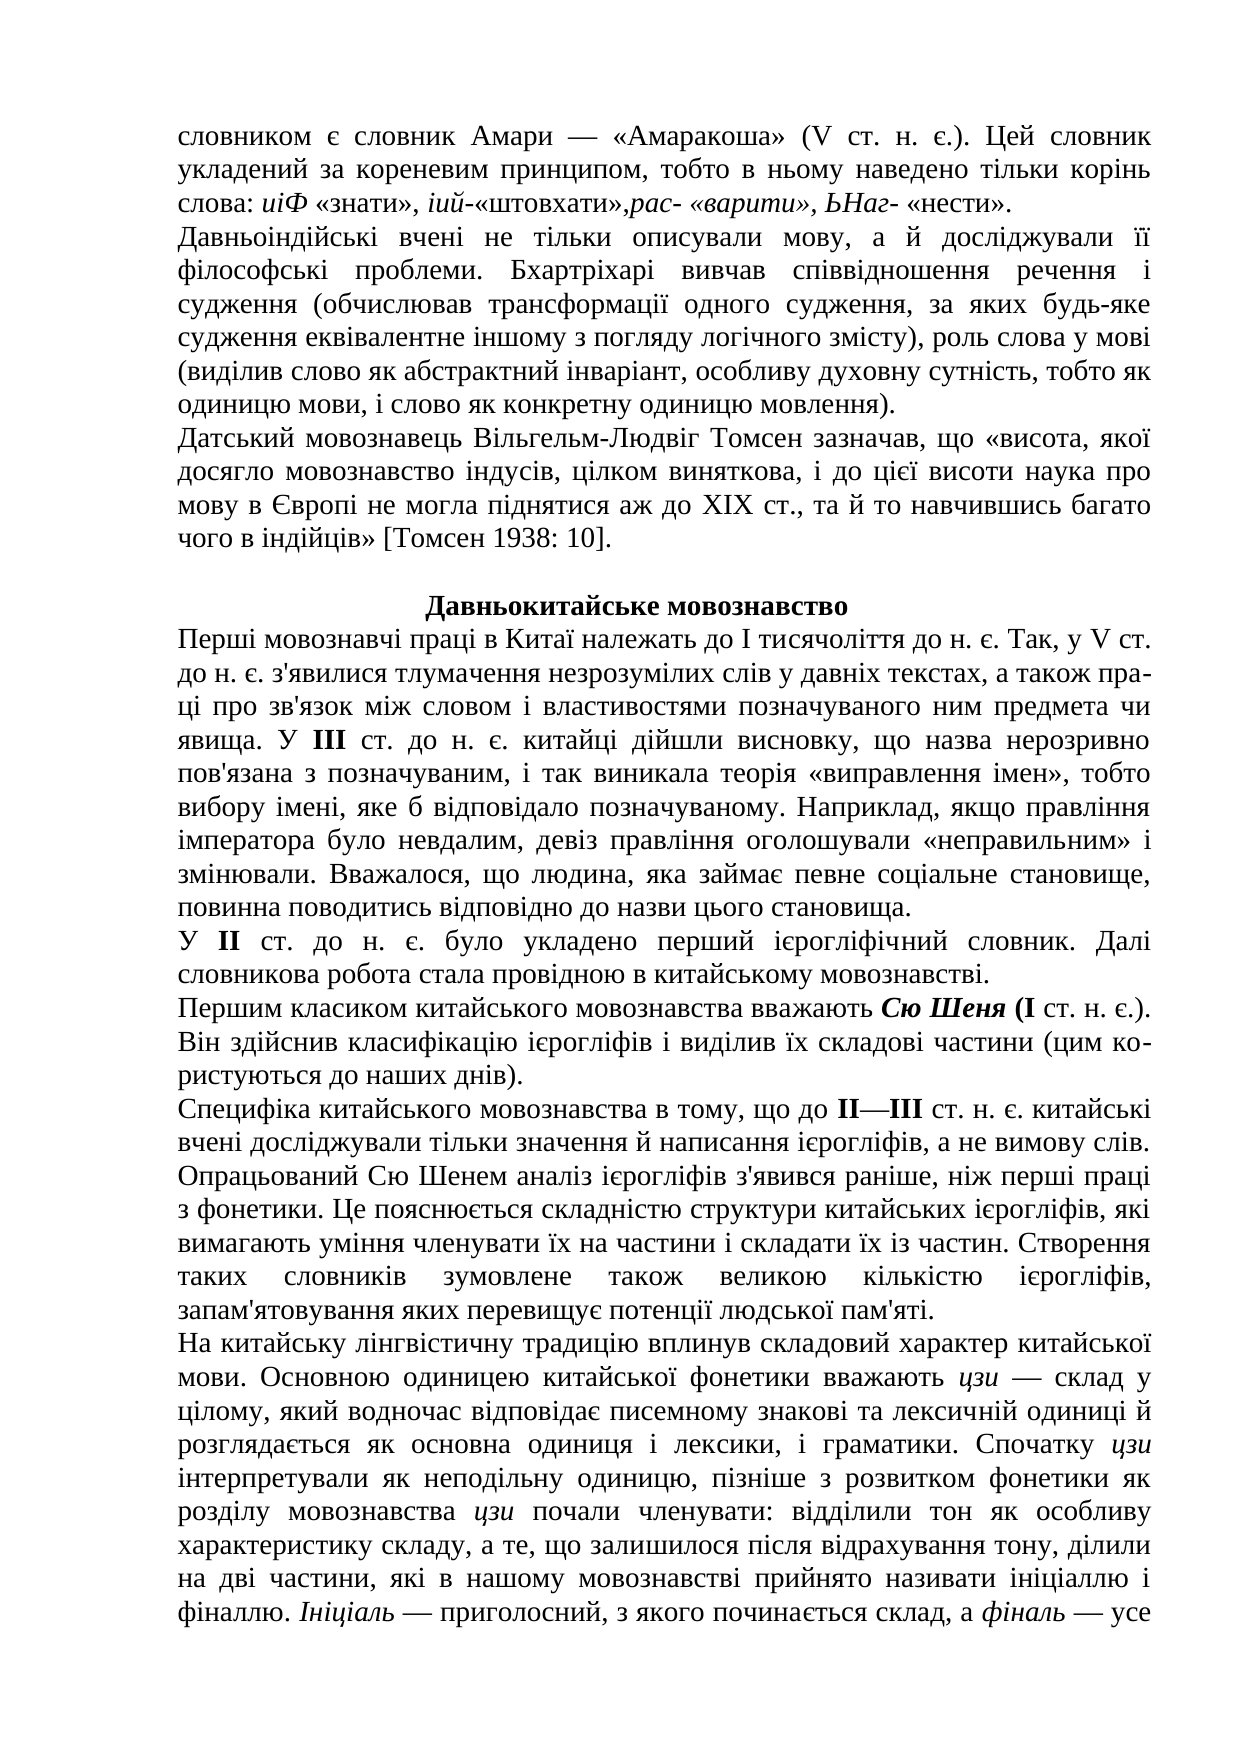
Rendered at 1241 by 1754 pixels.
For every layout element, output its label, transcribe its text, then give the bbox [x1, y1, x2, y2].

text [177, 118, 1152, 219]
text Датський мовознавець Вільгельм-Людвіг Томсен зазначав, що «висота, якої досягло мовознавство індусів, цілком виняткова, і до цієї висоти наука про мову в Європі не могла піднятися аж до XIX ст., та й то навчившись багато чого в індійців» [Томсен 1938: 10]. [177, 420, 1152, 554]
text Першим класиком китайського мовознавства вважають Сю Шеня (І ст. н. є.). Він здійснив класифікацію ієрогліфів і виділив їх складові частини (цим користуються до наших днів). [177, 990, 1152, 1091]
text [177, 1326, 1152, 1627]
text Специфіка китайського мовознавства в тому, що до II—III ст. н. є. китайські вчені досліджували тільки значення й написання ієрогліфів, а не вимову слів. Опрацьований Сю Шенем аналіз ієрогліфів з'явився раніше, ніж перші праці з фонетики. Це пояснюється складністю структури китайських ієрогліфів, які вимагають уміння членувати їх на частини і складати їх із частин. Створення таких словників зумовлене також великою кількістю ієрогліфів, запам'ятовування яких перевищує потенції людської пам'яті. [177, 1091, 1152, 1326]
text Давньокитайське мовознавство [177, 588, 1152, 621]
text У II ст. до н. є. було укладено перший ієрогліфічний словник. Далі словникова робота стала провідною в китайському мовознавстві. [177, 923, 1152, 990]
text Перші мовознавчі праці в Китаї належать до І тисячоліття до н. є. Так, у V ст. до н. є. з'явилися тлумачення незрозумілих слів у давніх текстах, а також праці про зв'язок між словом і властивостями позначуваного ним предмета чи явища. У III ст. до н. є. китайці дійшли висновку, що назва нерозривно пов'язана з позначуваним, і так виникала теорія «виправлення імен», тобто вибору імені, яке б відповідало позначуваному. Наприклад, якщо правління імператора було невдалим, девіз правління оголошували «неправильним» і змінювали. Вважалося, що людина, яка займає певне соціальне становище, повинна поводитись відповідно до назви цього становища. [177, 621, 1152, 923]
text Давньоіндійські вчені не тільки описували мову, а й досліджували її філософські проблеми. Бхартріхарі вивчав співвідношення речення і судження (обчислював трансформації одного судження, за яких будь-яке судження еквівалентне іншому з погляду логічного змісту), роль слова у мові (виділив слово як абстрактний інваріант, особливу духовну сутність, тобто як одиницю мови, і слово як конкретну одиницю мовлення). [177, 219, 1152, 420]
